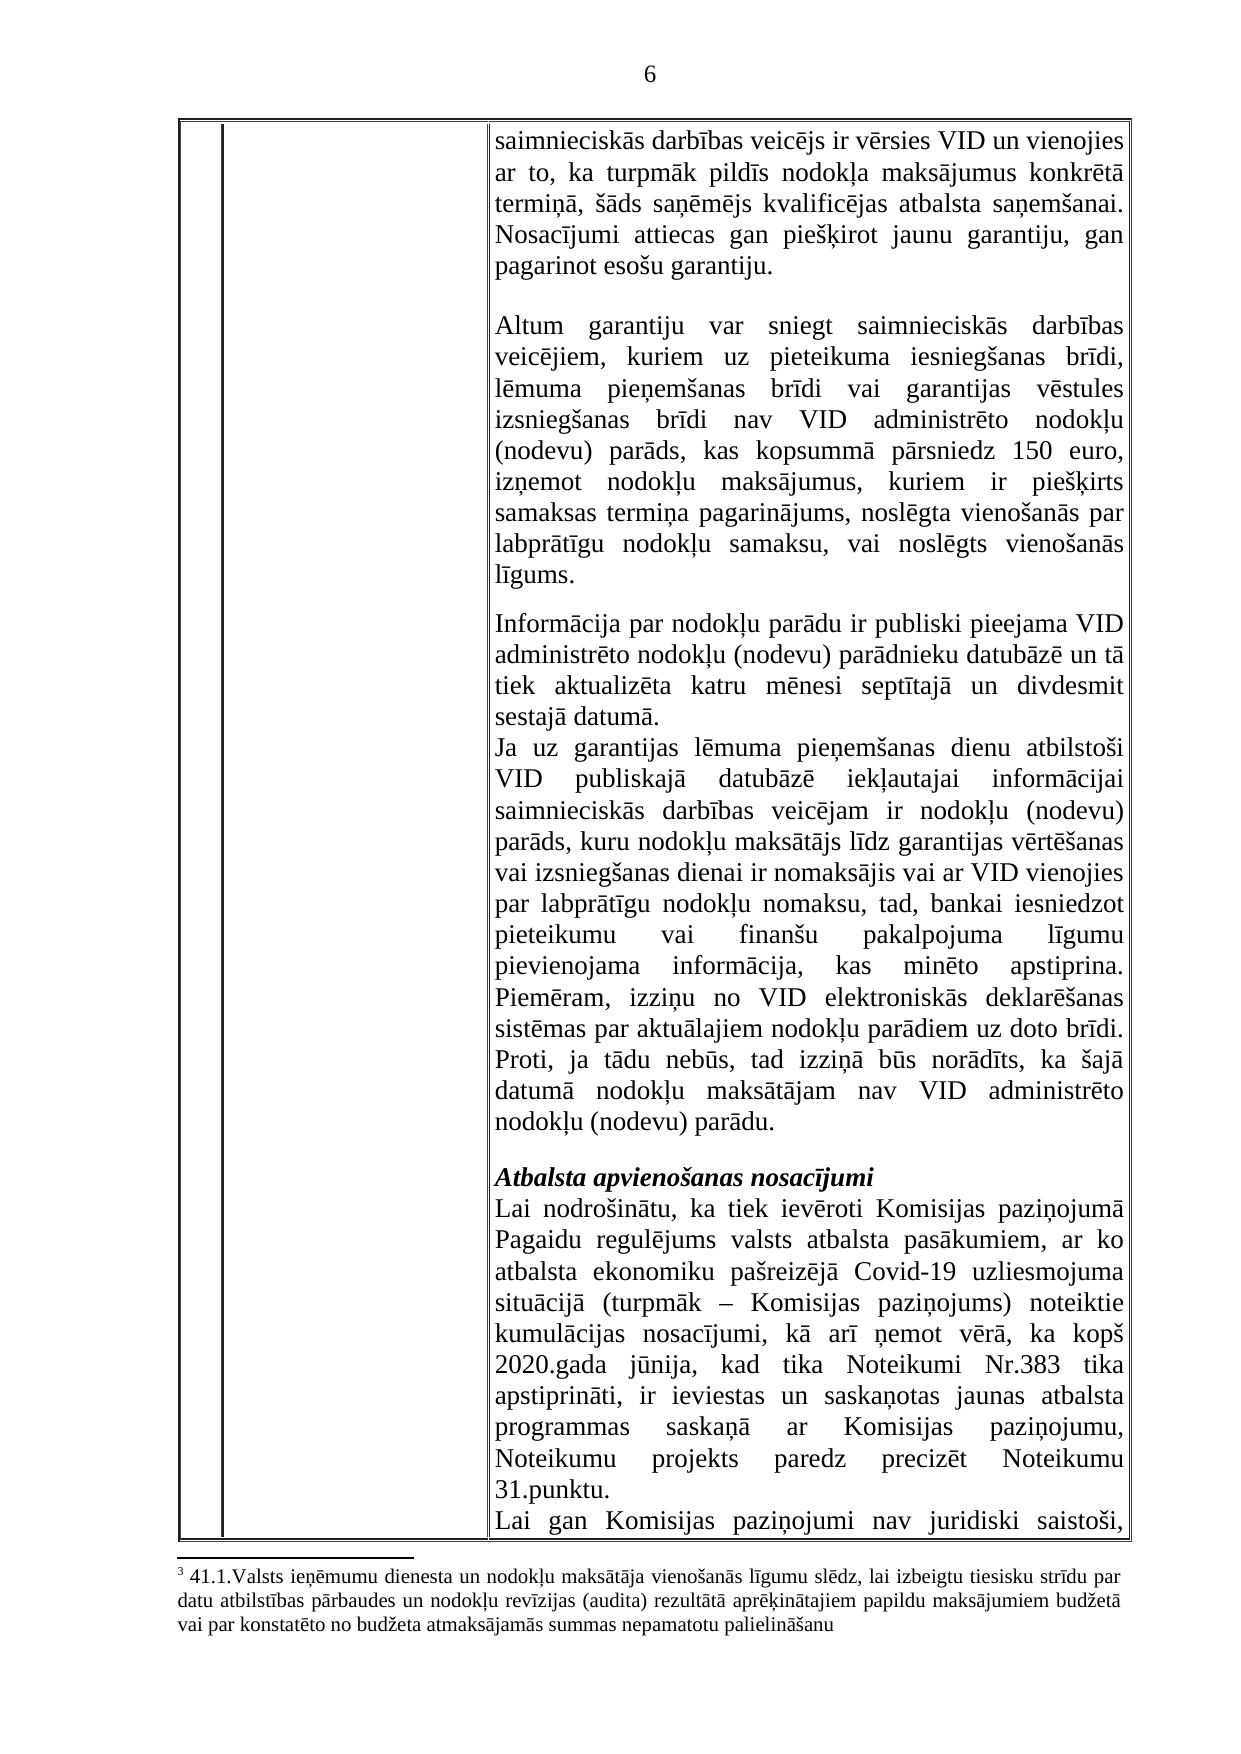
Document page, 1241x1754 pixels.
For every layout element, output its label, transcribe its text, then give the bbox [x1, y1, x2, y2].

table_cell 2. [181, 122, 222, 1538]
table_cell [489, 122, 1129, 1538]
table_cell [222, 122, 489, 1538]
